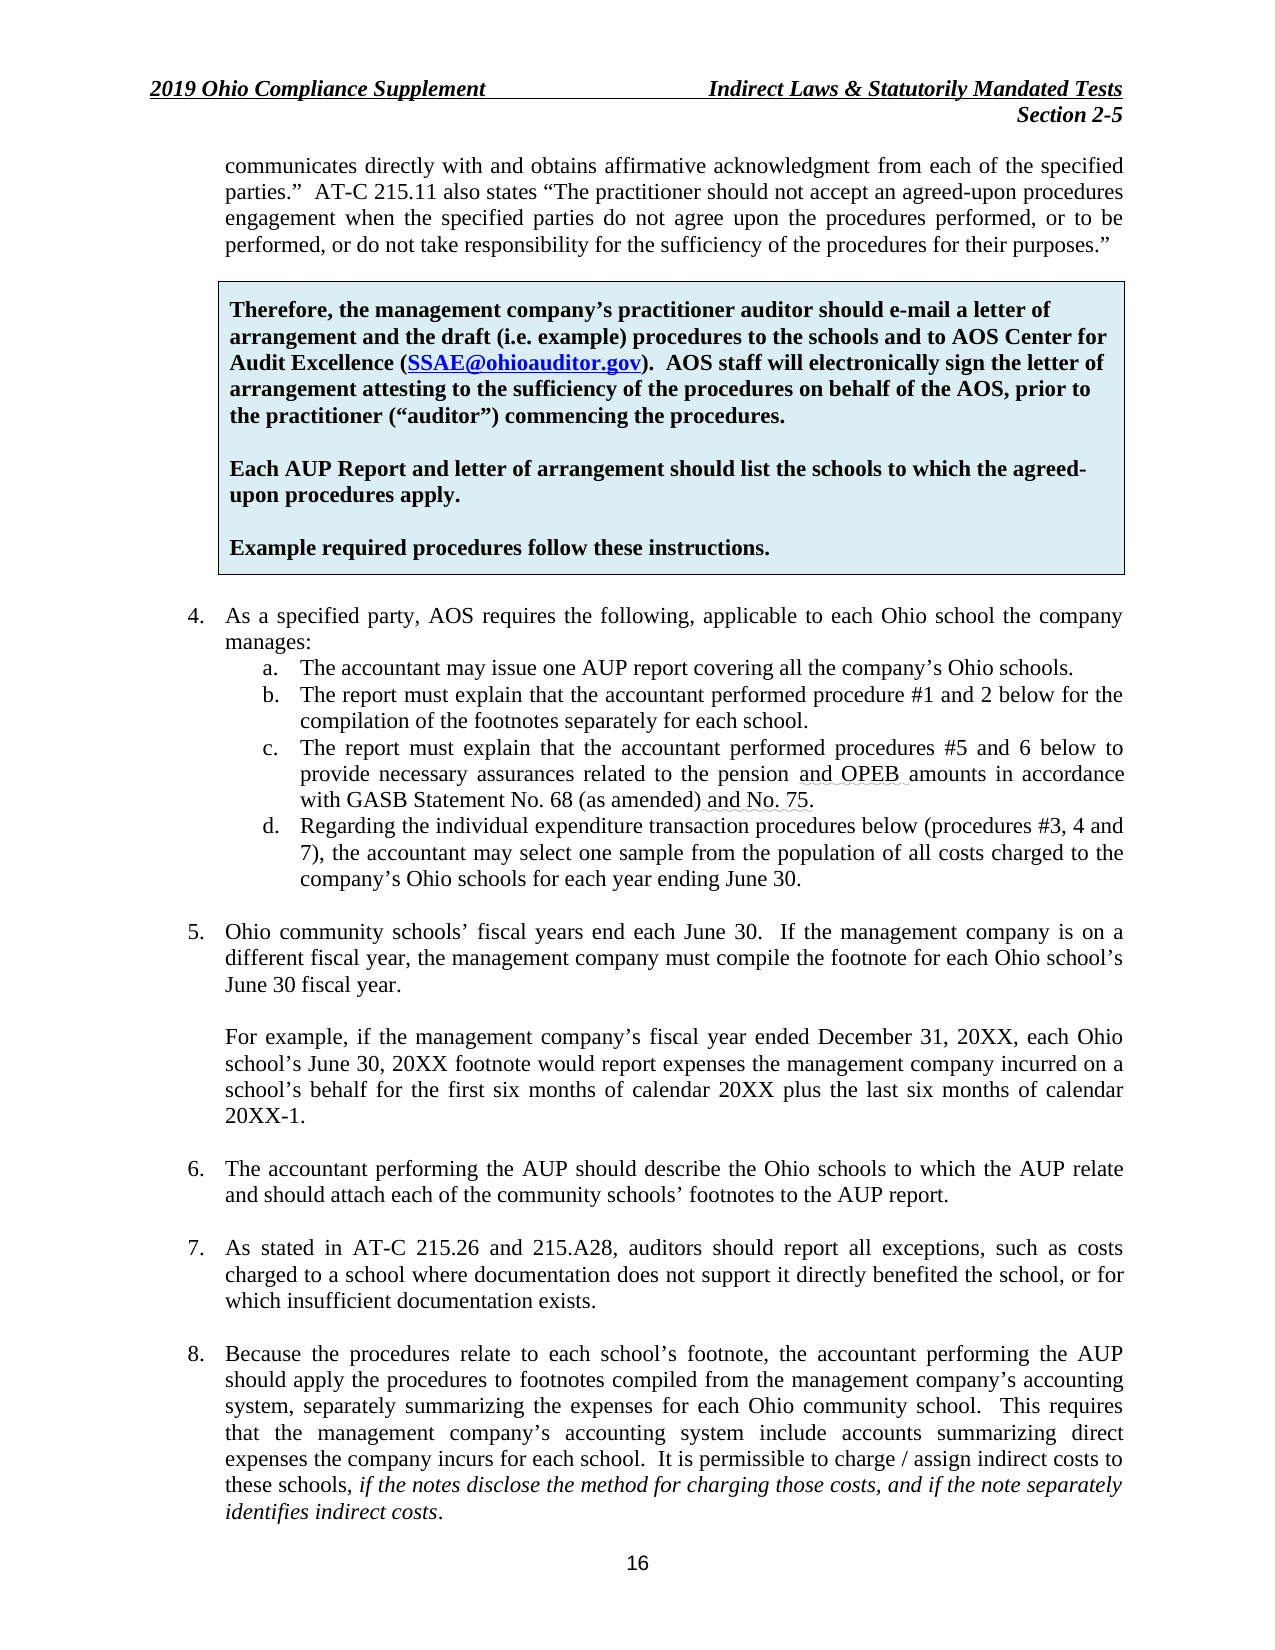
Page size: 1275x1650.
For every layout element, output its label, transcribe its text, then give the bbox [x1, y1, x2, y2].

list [187, 152, 1125, 257]
list As stated in AT-C 215.26 and 215.A28, auditors should report all exceptions, such as costs charged to a school where documentation does not support it directly benefited the school, or for which insufficient documentation exists. [187, 1234, 1125, 1313]
list The accountant performing the AUP should describe the Ohio schools to which the AUP relate and should attach each of the community schools’ footnotes to the AUP report. [187, 1155, 1125, 1208]
list Regarding the individual expenditure transaction procedures below (procedures #3, 4 and 7), the accountant may select one sample from the population of all costs charged to the company’s Ohio schools for each year ending June 30. [262, 813, 1125, 892]
list Because the procedures relate to each school’s footnote, the accountant performing the AUP should apply the procedures to footnotes compiled from the management company’s accounting system, separately summarizing the expenses for each Ohio community school. This requires that the management company’s accounting system include accounts summarizing direct expenses the company incurs for each school. It is permissible to charge / assign indirect costs to these schools, if the notes disclose the method for charging those costs, and if the note separately identifies indirect costs. [187, 1340, 1125, 1524]
table_header Therefore, the management company’s practitioner auditor should e-mail a letter of arrangement and the draft (i.e. example) procedures to the schools and to AOS Center for Audit Excellence (SSAE@ohioauditor.gov). AOS staff will electronically sign the letter of arrangement attesting to the sufficiency of the procedures on behalf of the AOS, prior to the practitioner (“auditor”) commencing the procedures. Each AUP Report and letter of arrangement should list the schools to which the agreed-upon procedures apply. Example required procedures follow these instructions. [219, 282, 1124, 574]
list Ohio community schools’ fiscal years end each June 30. If the management company is on a different fiscal year, the management company must compile the footnote for each Ohio school’s June 30 fiscal year. [187, 918, 1125, 997]
list The report must explain that the accountant performed procedures #5 and 6 below to provide necessary assurances related to the pension and OPEB amounts in accordance with GASB Statement No. 68 (as amended) and No. 75. [262, 733, 1125, 813]
list The report must explain that the accountant performed procedure #1 and 2 below for the compilation of the footnotes separately for each school. [262, 681, 1125, 733]
list The accountant may issue one AUP report covering all the company’s Ohio schools. [262, 654, 1125, 681]
list As a specified party, AOS requires the following, applicable to each Ohio school the company manages: [187, 602, 1125, 654]
list For example, if the management company’s fiscal year ended December 31, 20XX, each Ohio school’s June 30, 20XX footnote would report expenses the management company incurred on a school’s behalf for the first six months of calendar 20XX plus the last six months of calendar 20XX-1. [225, 1023, 1125, 1129]
